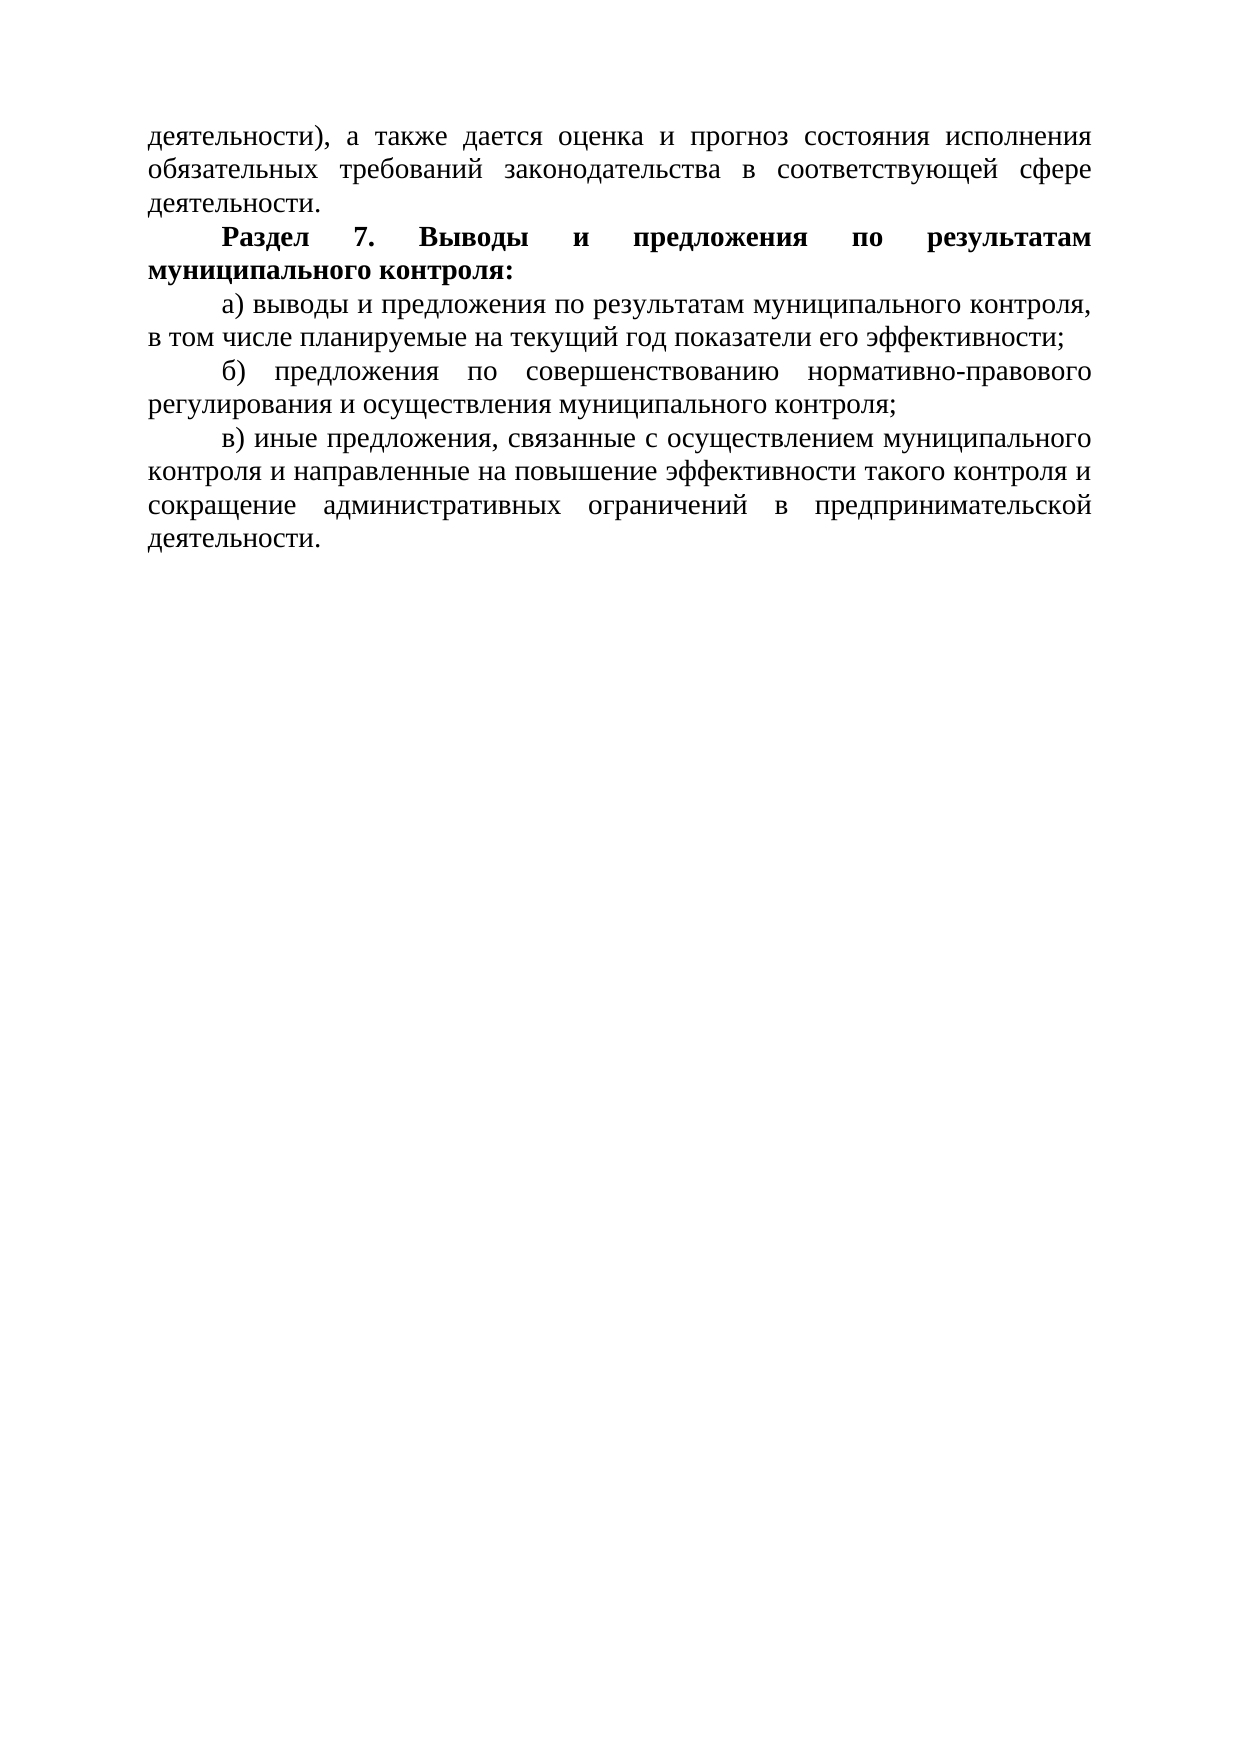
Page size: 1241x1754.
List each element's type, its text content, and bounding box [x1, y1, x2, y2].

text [148, 118, 1092, 219]
text в) иные предложения, связанные с осуществлением муниципального контроля и направленные на повышение эффективности такого контроля и сокращение административных ограничений в предпринимательской деятельности. [148, 420, 1092, 554]
text Раздел 7. Выводы и предложения по результатам муниципального контроля: [148, 219, 1092, 286]
text б) предложения по совершенствованию нормативно-правового регулирования и осуществления муниципального контроля; [148, 353, 1092, 420]
text а) выводы и предложения по результатам муниципального контроля, в том числе планируемые на текущий год показатели его эффективности; [148, 286, 1092, 353]
